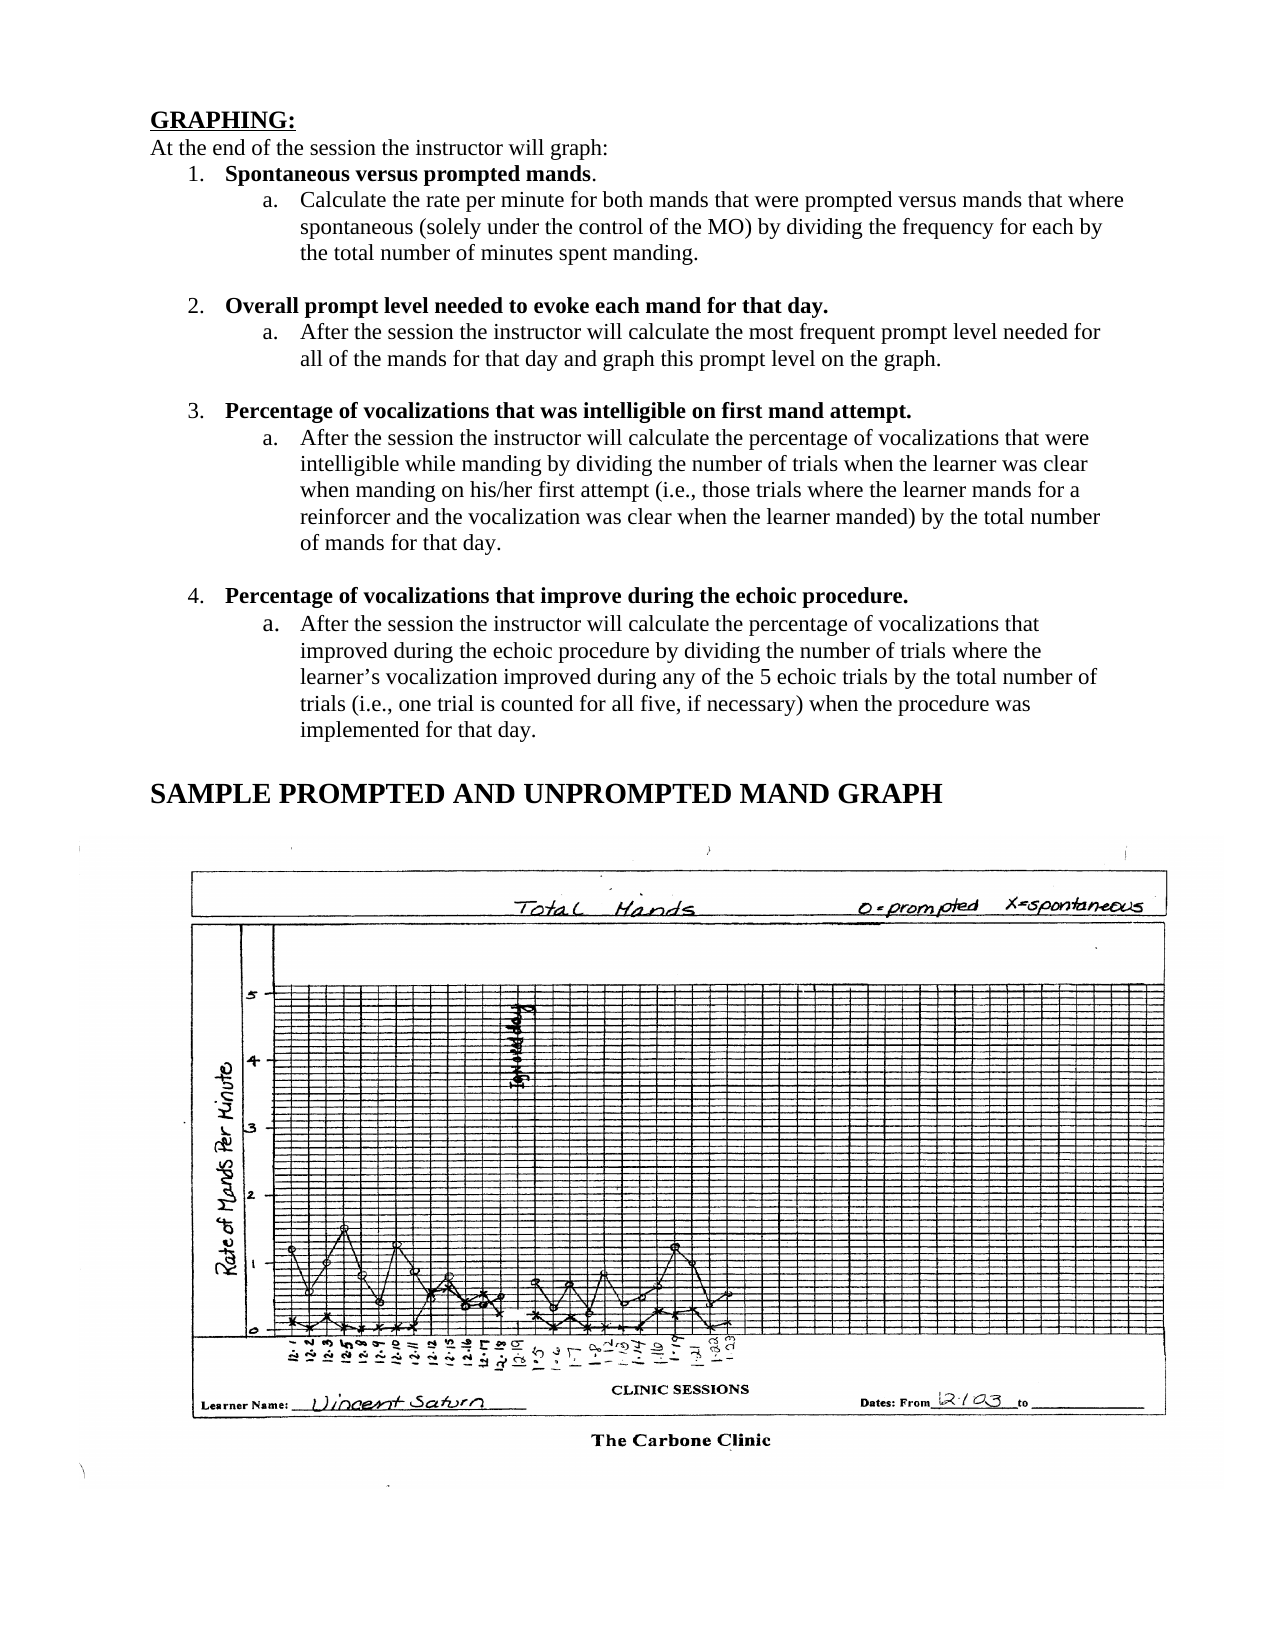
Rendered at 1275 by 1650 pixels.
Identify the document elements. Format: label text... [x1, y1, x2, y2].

list After the session the instructor will calculate the most frequent prompt level needed for all of the mands for that day and graph this prompt level on the graph. [262, 318, 1125, 371]
text At the end of the session the instructor will graph: [150, 134, 1125, 160]
text SAMPLE PROMPTED AND UNPROMPTED MAND GRAPH [150, 776, 1125, 809]
list Spontaneous versus prompted mands. [187, 160, 1125, 186]
list After the session the instructor will calculate the percentage of vocalizations that were intelligible while manding by dividing the number of trials when the learner was clear when manding on his/her first attempt (i.e., those trials where the learner mands for a reinforcer and the vocalization was clear when the learner manded) by the total number of mands for that day. [262, 424, 1125, 555]
list Percentage of vocalizations that improve during the echoic procedure. [187, 582, 1125, 608]
list After the session the instructor will calculate the percentage of vocalizations that improved during the echoic procedure by dividing the number of trials where the learner’s vocalization improved during any of the 5 echoic trials by the total number of trials (i.e., one trial is counted for all five, if necessary) when the procedure was implemented for that day. [262, 608, 1125, 742]
text GRAPHING: [150, 105, 1125, 134]
list Percentage of vocalizations that was intelligible on first mand attempt. [187, 397, 1125, 424]
list Calculate the rate per minute for both mands that were prompted versus mands that where spontaneous (solely under the control of the MO) by dividing the frequency for each by the total number of minutes spent manding. [262, 186, 1125, 266]
picture [79, 835, 1224, 1489]
list Overall prompt level needed to evoke each mand for that day. [187, 292, 1125, 318]
